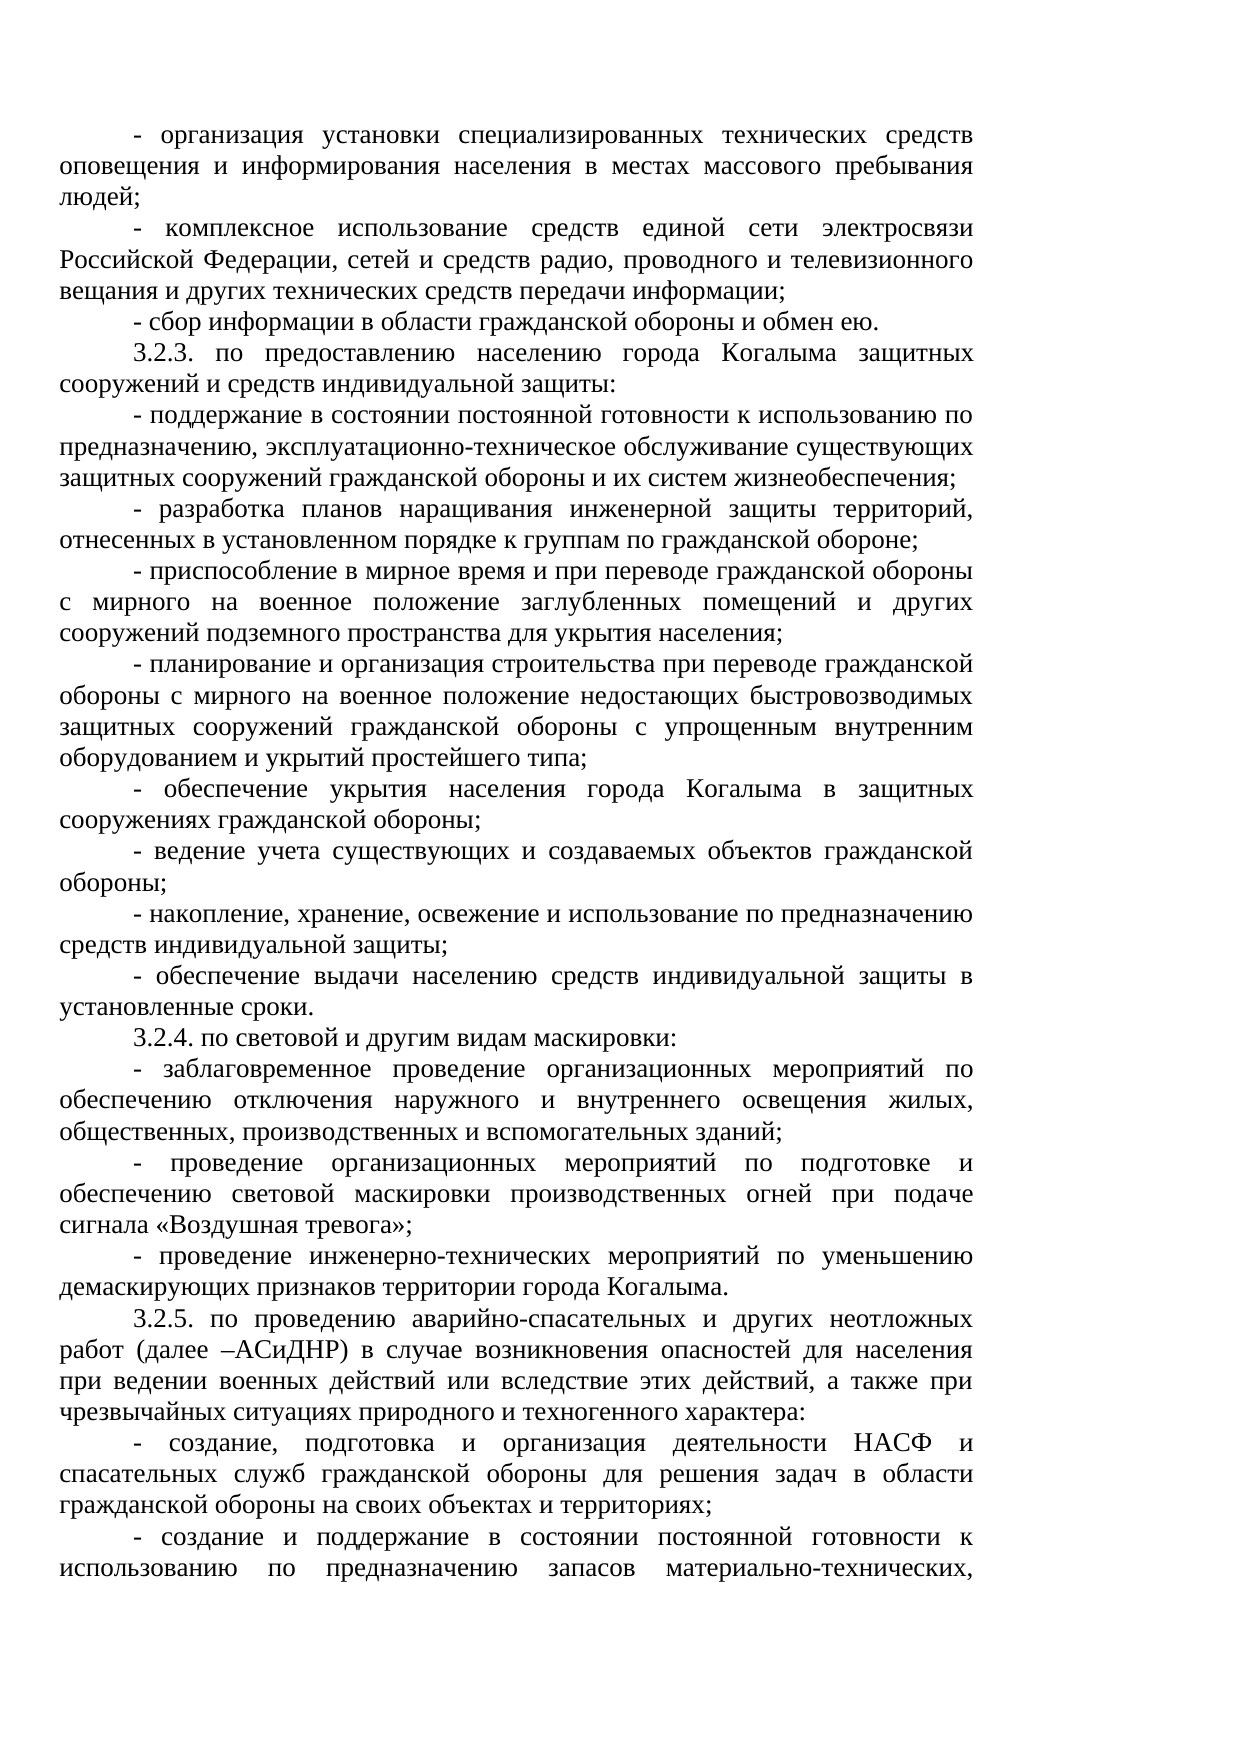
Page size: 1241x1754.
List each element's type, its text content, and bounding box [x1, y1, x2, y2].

text - комплексное использование средств единой сети электросвязи Российской Федерации, сетей и средств радио, проводного и телевизионного вещания и других технических средств передачи информации; [59, 212, 974, 305]
text - заблаговременное проведение организационных мероприятий по обеспечению отключения наружного и внутреннего освещения жилых, общественных, производственных и вспомогательных зданий; [59, 1052, 974, 1146]
text - разработка планов наращивания инженерной защиты территорий, отнесенных в установленном порядке к группам по гражданской обороне; [59, 492, 974, 554]
text - накопление, хранение, освежение и использование по предназначению средств индивидуальной защиты; [59, 897, 974, 959]
text - планирование и организация строительства при переводе гражданской обороны с мирного на военное положение недостающих быстровозводимых защитных сооружений гражданской обороны с упрощенным внутренним оборудованием и укрытий простейшего типа; [59, 648, 974, 772]
text - обеспечение укрытия населения города Когалыма в защитных сооружениях гражданской обороны; [59, 772, 974, 834]
text - сбор информации в области гражданской обороны и обмен ею. [59, 305, 974, 336]
text - поддержание в состоянии постоянной готовности к использованию по предназначению, эксплуатационно-техническое обслуживание существующих защитных сооружений гражданской обороны и их систем жизнеобеспечения; [59, 398, 974, 492]
text - приспособление в мирное время и при переводе гражданской обороны с мирного на военное положение заглубленных помещений и других сооружений подземного пространства для укрытия населения; [59, 554, 974, 648]
text 3.2.3. по предоставлению населению города Когалыма защитных сооружений и средств индивидуальной защиты: [59, 336, 974, 398]
text - проведение организационных мероприятий по подготовке и обеспечению световой маскировки производственных огней при подаче сигнала «Воздушная тревога»; [59, 1146, 974, 1239]
text - обеспечение выдачи населению средств индивидуальной защиты в установленные сроки. [59, 959, 974, 1021]
text - организация установки специализированных технических средств оповещения и информирования населения в местах массового пребывания людей; [59, 118, 974, 212]
text 3.2.4. по световой и другим видам маскировки: [59, 1021, 974, 1052]
text - проведение инженерно-технических мероприятий по уменьшению демаскирующих признаков территории города Когалыма. [59, 1239, 974, 1302]
text - ведение учета существующих и создаваемых объектов гражданской обороны; [59, 834, 974, 897]
text 3.2.5. по проведению аварийно-спасательных и других неотложных работ (далее –АСиДНР) в случае возникновения опасностей для населения при ведении военных действий или вследствие этих действий, а также при чрезвычайных ситуациях природного и техногенного характера: [59, 1302, 974, 1426]
text - создание, подготовка и организация деятельности НАСФ и спасательных служб гражданской обороны для решения задач в области гражданской обороны на своих объектах и территориях; [59, 1426, 974, 1520]
